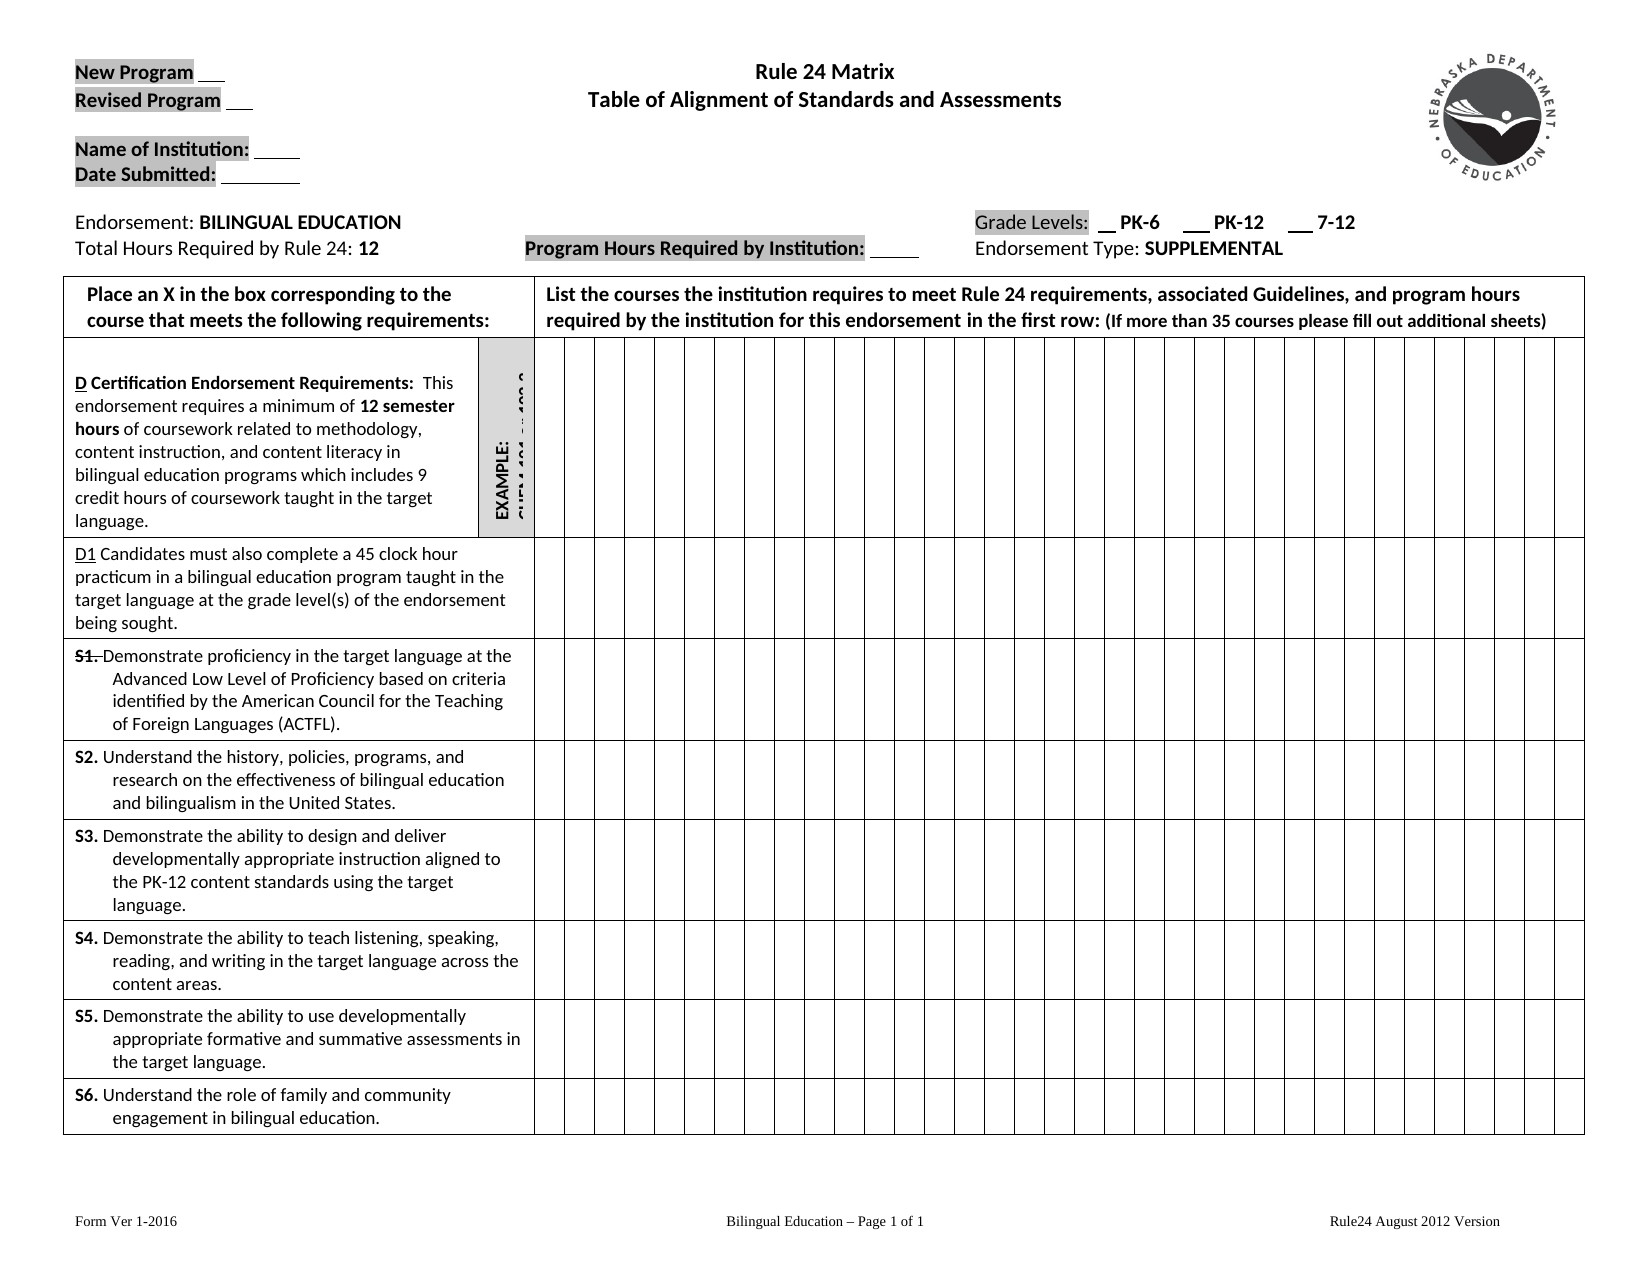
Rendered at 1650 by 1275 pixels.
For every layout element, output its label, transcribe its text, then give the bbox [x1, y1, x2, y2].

table_cell [1435, 538, 1464, 638]
table_cell [925, 338, 954, 537]
table_cell [1345, 538, 1374, 638]
table_cell [1405, 1079, 1434, 1134]
table_cell [685, 1079, 714, 1134]
table_cell [535, 1000, 564, 1078]
table_cell [1015, 1079, 1044, 1134]
table_cell [955, 639, 984, 740]
table_cell [1525, 741, 1554, 819]
table_cell [1225, 338, 1254, 537]
table_cell [1315, 921, 1344, 999]
table_cell [1195, 921, 1224, 999]
table_cell [865, 1000, 894, 1078]
table_cell [985, 639, 1014, 740]
table_cell [1315, 538, 1344, 638]
table_cell [595, 921, 624, 999]
table_cell [1075, 921, 1104, 999]
text Total Hours Required by Rule 24: 12 Program Hours Required by Institution: Endorsement Type: SUPPLEMENTAL [75, 235, 525, 261]
table_cell [805, 338, 834, 537]
table_cell [835, 639, 864, 740]
table_cell [1165, 1079, 1194, 1134]
table_cell [1435, 741, 1464, 819]
table_cell [1375, 538, 1404, 638]
table_cell [535, 1079, 564, 1134]
table_cell [685, 921, 714, 999]
picture [1420, 45, 1564, 57]
table_cell [1315, 820, 1344, 920]
table_cell [865, 538, 894, 638]
table_cell [1165, 538, 1194, 638]
table_cell [985, 1000, 1014, 1078]
table_cell [535, 741, 564, 819]
table_cell [655, 921, 684, 999]
table_cell [715, 1000, 744, 1078]
table_cell [1375, 1000, 1404, 1078]
table_cell [895, 639, 924, 740]
table_cell [565, 538, 594, 638]
text Endorsement: BILINGUAL EDUCATION Grade Levels: PK-6 PK-12 7-12 [75, 210, 975, 235]
table_cell [745, 741, 774, 819]
table_cell [625, 538, 654, 638]
table_cell [1225, 921, 1254, 999]
table_cell [775, 1079, 804, 1134]
table_cell [1135, 921, 1164, 999]
text Revised Program Table of Alignment of Standards and Assessments [75, 85, 1575, 113]
table_cell [925, 1000, 954, 1078]
table_cell [925, 741, 954, 819]
table_cell [745, 820, 774, 920]
table_cell [775, 538, 804, 638]
table_cell [745, 1000, 774, 1078]
table_cell [1405, 639, 1434, 740]
table_cell [1495, 1079, 1524, 1134]
table_cell [625, 741, 654, 819]
table_cell [775, 338, 804, 537]
table_cell [685, 820, 714, 920]
text Date Submitted: [216, 161, 1575, 187]
table_cell [1285, 1000, 1314, 1078]
table_cell [955, 1079, 984, 1134]
table_cell [595, 820, 624, 920]
table_cell [1495, 820, 1524, 920]
table_cell [865, 338, 894, 537]
table_cell [1165, 820, 1194, 920]
table_cell [1135, 741, 1164, 819]
table_cell [535, 538, 564, 638]
table_cell [565, 639, 594, 740]
table_cell [715, 1079, 744, 1134]
table_cell Demonstrate the ability to teach listening, speaking, reading, and writing in the target language across the content areas. [64, 921, 534, 999]
table_cell [1255, 1079, 1284, 1134]
table_cell [1495, 921, 1524, 999]
table_cell [1075, 820, 1104, 920]
table_cell [1225, 1079, 1254, 1134]
table_cell [1255, 921, 1284, 999]
table_cell [595, 1000, 624, 1078]
table_cell [1555, 639, 1584, 740]
table_cell [1315, 639, 1344, 740]
table_cell [1105, 538, 1134, 638]
table_cell [1525, 820, 1554, 920]
table_cell [955, 538, 984, 638]
table_cell [835, 1079, 864, 1134]
table_cell [925, 1079, 954, 1134]
table_cell [1105, 1079, 1134, 1134]
table_cell [1195, 741, 1224, 819]
table_cell [1375, 820, 1404, 920]
table_cell [895, 820, 924, 920]
table_cell [1315, 1079, 1344, 1134]
table_cell [1375, 639, 1404, 740]
table_cell [1525, 538, 1554, 638]
table_cell [1405, 921, 1434, 999]
table_cell [775, 1000, 804, 1078]
table_cell [1285, 820, 1314, 920]
table_cell [1315, 1000, 1344, 1078]
text Endorsement: BILINGUAL EDUCATION Grade Levels: PK-6 PK-12 7-12 [1089, 210, 1575, 235]
table_cell [625, 921, 654, 999]
table_cell [1045, 1000, 1074, 1078]
table_cell [745, 639, 774, 740]
table_cell [835, 820, 864, 920]
table_cell [1435, 820, 1464, 920]
table_cell [1255, 1000, 1284, 1078]
table_cell [1135, 338, 1164, 537]
table_cell [1045, 1079, 1074, 1134]
table_cell [985, 741, 1014, 819]
table_cell [955, 741, 984, 819]
table_cell [1525, 338, 1554, 537]
table_cell [1465, 538, 1494, 638]
table_cell [1465, 639, 1494, 740]
table_cell [1345, 921, 1374, 999]
table_cell [1045, 338, 1074, 537]
table_cell [1165, 338, 1194, 537]
table_cell [595, 639, 624, 740]
table_cell [1555, 921, 1584, 999]
table_cell [595, 338, 624, 537]
table_cell [1195, 1079, 1224, 1134]
table_cell [565, 741, 594, 819]
table_cell [1405, 338, 1434, 537]
table_cell [1555, 741, 1584, 819]
table_cell [565, 338, 594, 537]
table_cell Demonstrate the ability to use developmentally appropriate formative and summative assessments in the target language. [64, 1000, 534, 1078]
table_cell [775, 741, 804, 819]
table_cell [1015, 820, 1044, 920]
table_cell [745, 538, 774, 638]
table_cell [1225, 538, 1254, 638]
table_cell Understand the role of family and community engagement in bilingual education. [64, 1079, 534, 1134]
table_cell [1015, 1000, 1044, 1078]
table_cell [835, 921, 864, 999]
table_cell [745, 1079, 774, 1134]
title New Program Rule 24 Matrix [75, 57, 1575, 85]
table_cell [775, 921, 804, 999]
table_cell [1345, 338, 1374, 537]
table_cell [715, 741, 744, 819]
table_cell [1015, 338, 1044, 537]
table_cell [1225, 741, 1254, 819]
table_cell [805, 639, 834, 740]
table_cell [1465, 820, 1494, 920]
table_cell [1435, 1079, 1464, 1134]
table_cell [925, 921, 954, 999]
table_cell [805, 538, 834, 638]
table_cell [1225, 820, 1254, 920]
table_cell [865, 1079, 894, 1134]
table_cell [1045, 921, 1074, 999]
table_cell [655, 820, 684, 920]
table_cell [805, 820, 834, 920]
table_cell [625, 820, 654, 920]
table_cell [985, 338, 1014, 537]
table_cell [925, 639, 954, 740]
table_cell [1015, 921, 1044, 999]
table_cell [775, 820, 804, 920]
table_cell [685, 1000, 714, 1078]
table_cell [1195, 338, 1224, 537]
table_cell [1405, 1000, 1434, 1078]
table_cell [1285, 921, 1314, 999]
table_cell [1345, 820, 1374, 920]
table_cell [685, 741, 714, 819]
picture [1420, 113, 1564, 136]
table_cell [925, 538, 954, 638]
table_cell [565, 820, 594, 920]
table_cell [655, 538, 684, 638]
table_cell [715, 921, 744, 999]
table_cell [655, 1000, 684, 1078]
table_cell [715, 639, 744, 740]
table_cell [1555, 1079, 1584, 1134]
table_cell [595, 1079, 624, 1134]
table_cell [1525, 1000, 1554, 1078]
table_cell [1435, 921, 1464, 999]
table_cell [1465, 1000, 1494, 1078]
table_cell [1435, 338, 1464, 537]
table_cell [535, 921, 564, 999]
table_cell [1405, 741, 1434, 819]
table_cell [925, 820, 954, 920]
table_cell [1135, 538, 1164, 638]
table_cell [1105, 741, 1134, 819]
table_cell [805, 1000, 834, 1078]
table_cell [835, 1000, 864, 1078]
table_cell [1465, 1079, 1494, 1134]
table_cell [655, 639, 684, 740]
table_cell [565, 1079, 594, 1134]
text Name of Institution: [249, 136, 1575, 161]
table_cell [1225, 1000, 1254, 1078]
table_cell [1465, 338, 1494, 537]
table_cell [685, 538, 714, 638]
table_cell [895, 538, 924, 638]
table_cell [1165, 741, 1194, 819]
table_cell [1045, 741, 1074, 819]
table_cell [1375, 741, 1404, 819]
table_cell [1165, 639, 1194, 740]
table_cell [685, 639, 714, 740]
table_cell [805, 921, 834, 999]
table_cell [565, 1000, 594, 1078]
table_cell [1495, 538, 1524, 638]
table_cell [955, 820, 984, 920]
table_cell [1285, 639, 1314, 740]
table_cell [655, 338, 684, 537]
table_cell [1135, 820, 1164, 920]
table_cell [1135, 1000, 1164, 1078]
table_cell EXAMPLE: CHEM 101 or 102 3 CR [479, 338, 534, 537]
table_cell [835, 741, 864, 819]
table_cell [865, 921, 894, 999]
table_cell [955, 921, 984, 999]
table_cell [1555, 1000, 1584, 1078]
table_cell [715, 538, 744, 638]
table_cell [655, 741, 684, 819]
table_cell [1105, 639, 1134, 740]
table_cell [595, 741, 624, 819]
table_cell [1255, 741, 1284, 819]
table_cell [1015, 741, 1044, 819]
table_cell [895, 1000, 924, 1078]
table_cell [1435, 1000, 1464, 1078]
table_cell [1495, 338, 1524, 537]
table_cell [745, 338, 774, 537]
table_cell [1495, 639, 1524, 740]
table_cell [1105, 1000, 1134, 1078]
table_cell [955, 338, 984, 537]
table_cell [1465, 741, 1494, 819]
table_cell [1405, 538, 1434, 638]
table_cell [1555, 820, 1584, 920]
table_cell [1285, 538, 1314, 638]
table_cell [1525, 639, 1554, 740]
table_cell [985, 921, 1014, 999]
table_header List the courses the institution requires to meet Rule 24 requirements, associated Guidelines, and program hours required by the institution for this endorsement in the first row: (If more than 35 courses please fill out additional sheets) [535, 277, 1584, 337]
table_cell Understand the history, policies, programs, and research on the effectiveness of bilingual education and bilingualism in the United States. [64, 741, 534, 819]
table_cell [835, 538, 864, 638]
table_cell [1075, 538, 1104, 638]
table_cell [955, 1000, 984, 1078]
table_cell [1165, 921, 1194, 999]
table_cell [1255, 338, 1284, 537]
table_cell [865, 741, 894, 819]
table_cell [1375, 921, 1404, 999]
table_cell [1375, 338, 1404, 537]
table_cell [535, 639, 564, 740]
table_cell [1285, 741, 1314, 819]
table_cell [1465, 921, 1494, 999]
table_cell [1435, 639, 1464, 740]
table_cell [1105, 921, 1134, 999]
table_cell [1135, 639, 1164, 740]
table_cell [1255, 820, 1284, 920]
table_cell [565, 921, 594, 999]
table_cell [1345, 741, 1374, 819]
table_cell [1075, 741, 1104, 819]
table_cell D Certification Endorsement Requirements: This endorsement requires a minimum of 12 semester hours of coursework related to methodology, content instruction, and content literacy in bilingual education programs which includes 9 credit hours of coursework taught in the target language. [64, 338, 478, 537]
table_cell [1255, 538, 1284, 638]
table_cell [985, 1079, 1014, 1134]
table_cell [1555, 538, 1584, 638]
table_cell [625, 338, 654, 537]
table_cell [1165, 1000, 1194, 1078]
table_cell [895, 1079, 924, 1134]
table_cell [805, 741, 834, 819]
table_cell [775, 639, 804, 740]
table_cell [1015, 538, 1044, 638]
table_header Place an X in the box corresponding to the course that meets the following requirements: [64, 277, 534, 337]
table_cell [625, 1000, 654, 1078]
table_cell [1015, 639, 1044, 740]
table_cell [1075, 639, 1104, 740]
table_cell [1285, 338, 1314, 537]
table_cell [1195, 639, 1224, 740]
table_cell [1315, 338, 1344, 537]
table_cell [1045, 538, 1074, 638]
table_cell [1225, 639, 1254, 740]
table_cell [1135, 1079, 1164, 1134]
table_cell [1375, 1079, 1404, 1134]
table_cell [1345, 639, 1374, 740]
table_cell [985, 538, 1014, 638]
table_cell [1345, 1079, 1374, 1134]
table_cell [1525, 1079, 1554, 1134]
table_cell [985, 820, 1014, 920]
table_cell [1525, 921, 1554, 999]
table_cell Demonstrate proficiency in the target language at the Advanced Low Level of Proficiency based on criteria identified by the American Council for the Teaching of Foreign Languages (ACTFL). [64, 639, 534, 740]
table_cell [865, 820, 894, 920]
table_cell [715, 820, 744, 920]
table_cell [685, 338, 714, 537]
table_cell [865, 639, 894, 740]
table_cell [535, 820, 564, 920]
table_cell [1045, 820, 1074, 920]
table_cell [535, 338, 564, 537]
table_cell [1075, 1000, 1104, 1078]
table_cell [895, 338, 924, 537]
table_cell [595, 538, 624, 638]
table_cell [745, 921, 774, 999]
table_cell [895, 741, 924, 819]
table_cell [655, 1079, 684, 1134]
table_cell [1345, 1000, 1374, 1078]
table_cell [625, 639, 654, 740]
table_cell [835, 338, 864, 537]
table_cell [1105, 338, 1134, 537]
table_cell [1555, 338, 1584, 537]
table_cell [625, 1079, 654, 1134]
table_cell [1045, 639, 1074, 740]
table_cell [1105, 820, 1134, 920]
table_cell [1405, 820, 1434, 920]
table_cell [1285, 1079, 1314, 1134]
table_cell [1195, 820, 1224, 920]
table_cell [895, 921, 924, 999]
table_cell Demonstrate the ability to design and deliver developmentally appropriate instruction aligned to the PK-12 content standards using the target language. [64, 820, 534, 920]
table_cell [1075, 1079, 1104, 1134]
table_cell [1495, 1000, 1524, 1078]
table_cell [1315, 741, 1344, 819]
table_cell [1195, 538, 1224, 638]
table_cell [1075, 338, 1104, 537]
table_cell [1495, 741, 1524, 819]
table_cell [715, 338, 744, 537]
table_cell D1 Candidates must also complete a 45 clock hour practicum in a bilingual education program taught in the target language at the grade level(s) of the endorsement being sought. [64, 538, 534, 638]
table_cell [805, 1079, 834, 1134]
table_cell [1255, 639, 1284, 740]
table_cell [1195, 1000, 1224, 1078]
text Total Hours Required by Rule 24: 12 Program Hours Required by Institution: Endorsement Type: SUPPLEMENTAL [865, 235, 1575, 261]
